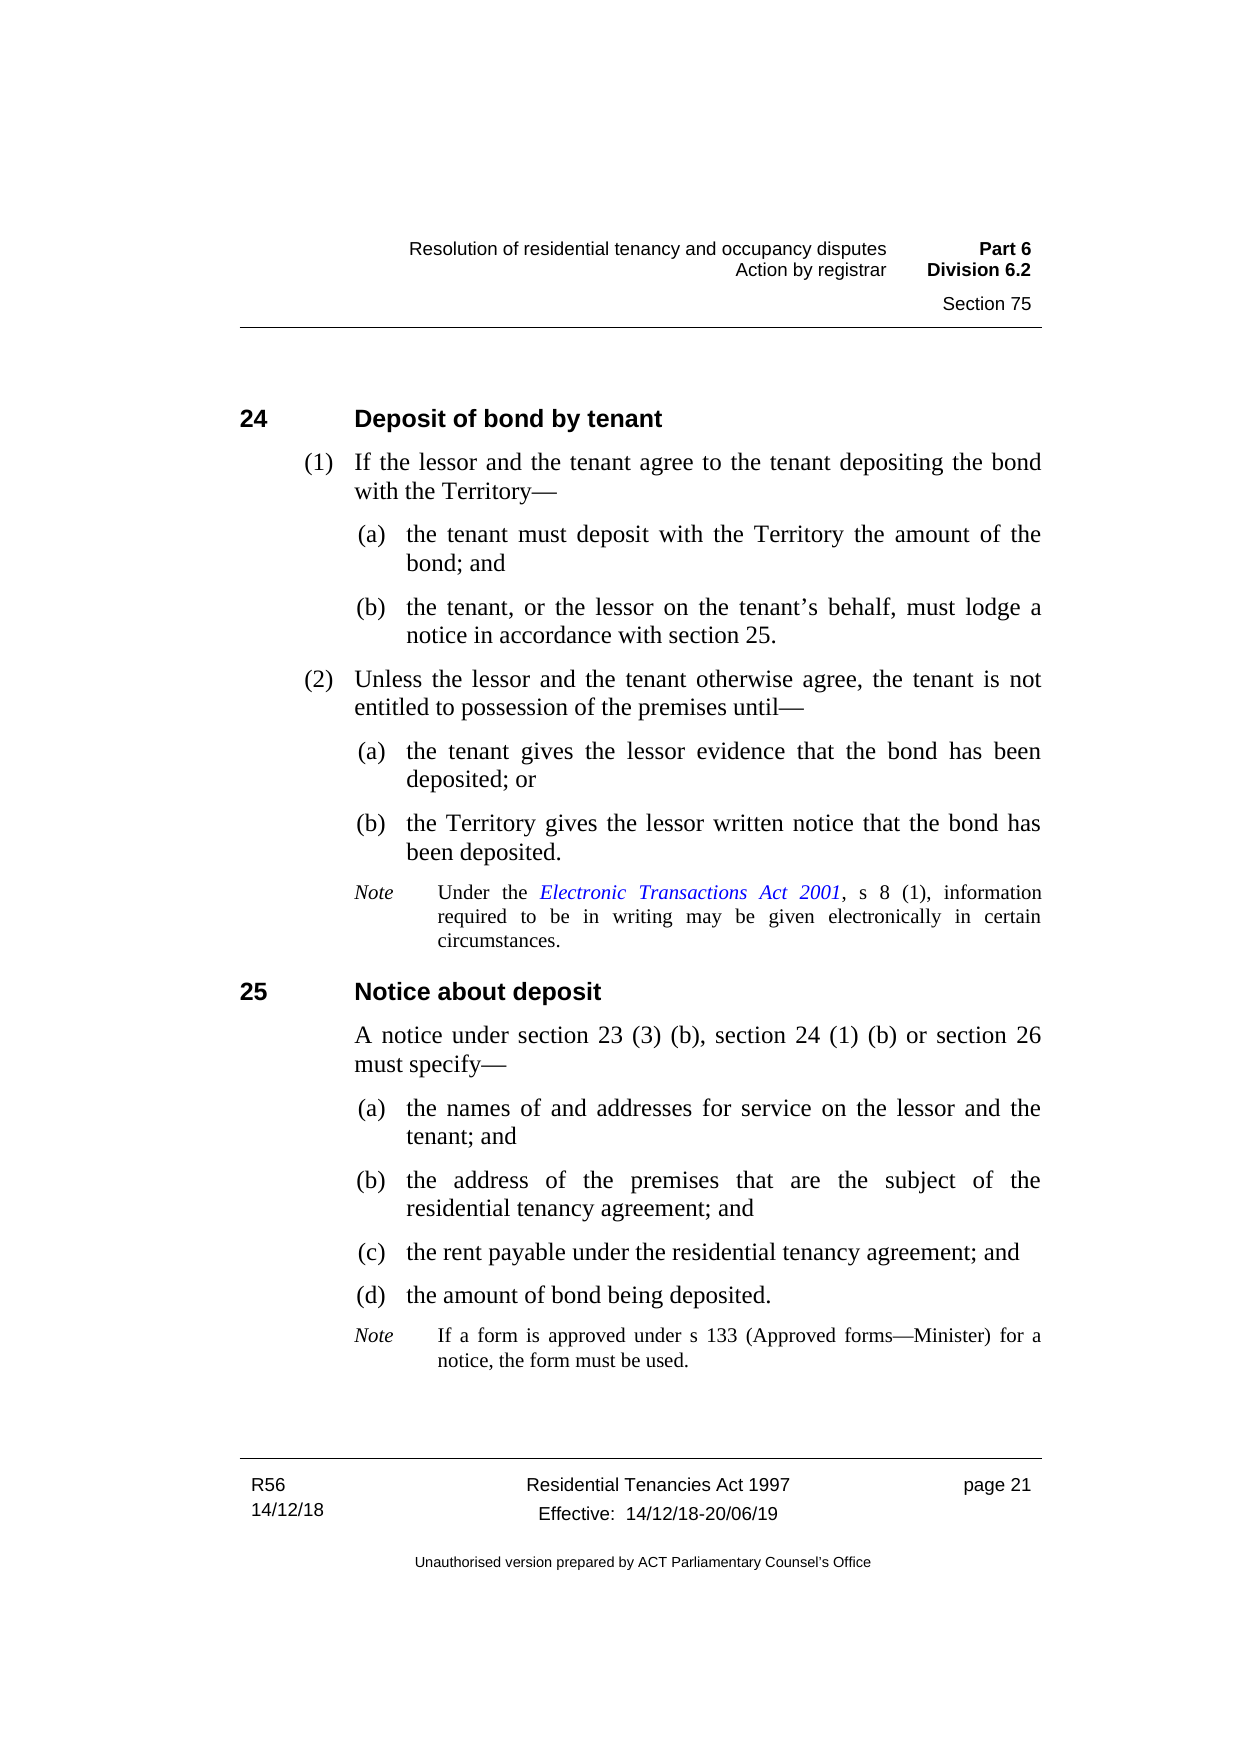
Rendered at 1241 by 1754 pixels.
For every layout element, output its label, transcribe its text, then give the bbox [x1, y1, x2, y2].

text (1) If the lessor and the tenant agree to the tenant depositing the bond with the Territory— [239, 447, 1042, 505]
text (c) the rent payable under the residential tenancy agreement; and [239, 1237, 1042, 1266]
text 24 Deposit of bond by tenant [239, 404, 1042, 433]
text Note If a form is approved under s 133 (Approved forms—Minister) for a notice, the form must be used. [354, 1323, 1042, 1372]
text (a) the tenant must deposit with the Territory the amount of the bond; and [239, 519, 1042, 577]
text (a) the tenant gives the lessor evidence that the bond has been deposited; or [239, 736, 1042, 793]
text Note Under the Electronic Transactions Act 2001, s 8 (1), information required to be in writing may be given electronically in certain circumstances. [354, 880, 1042, 952]
text (b) the Territory gives the lessor written notice that the bond has been deposited. [239, 808, 1042, 865]
text (b) the tenant, or the lessor on the tenant’s behalf, must lodge a notice in accordance with section 25. [239, 592, 1042, 649]
text A notice under section 23 (3) (b), section 24 (1) (b) or section 26 must specify— [354, 1021, 1042, 1078]
text (a) the names of and addresses for service on the lessor and the tenant; and [239, 1093, 1042, 1150]
text (b) the address of the premises that are the subject of the residential tenancy agreement; and [239, 1165, 1042, 1222]
text (2) Unless the lessor and the tenant otherwise agree, the tenant is not entitled to possession of the premises until— [239, 664, 1042, 721]
text (d) the amount of bond being deposited. [239, 1280, 1042, 1309]
text 25 Notice about deposit [239, 977, 1042, 1006]
